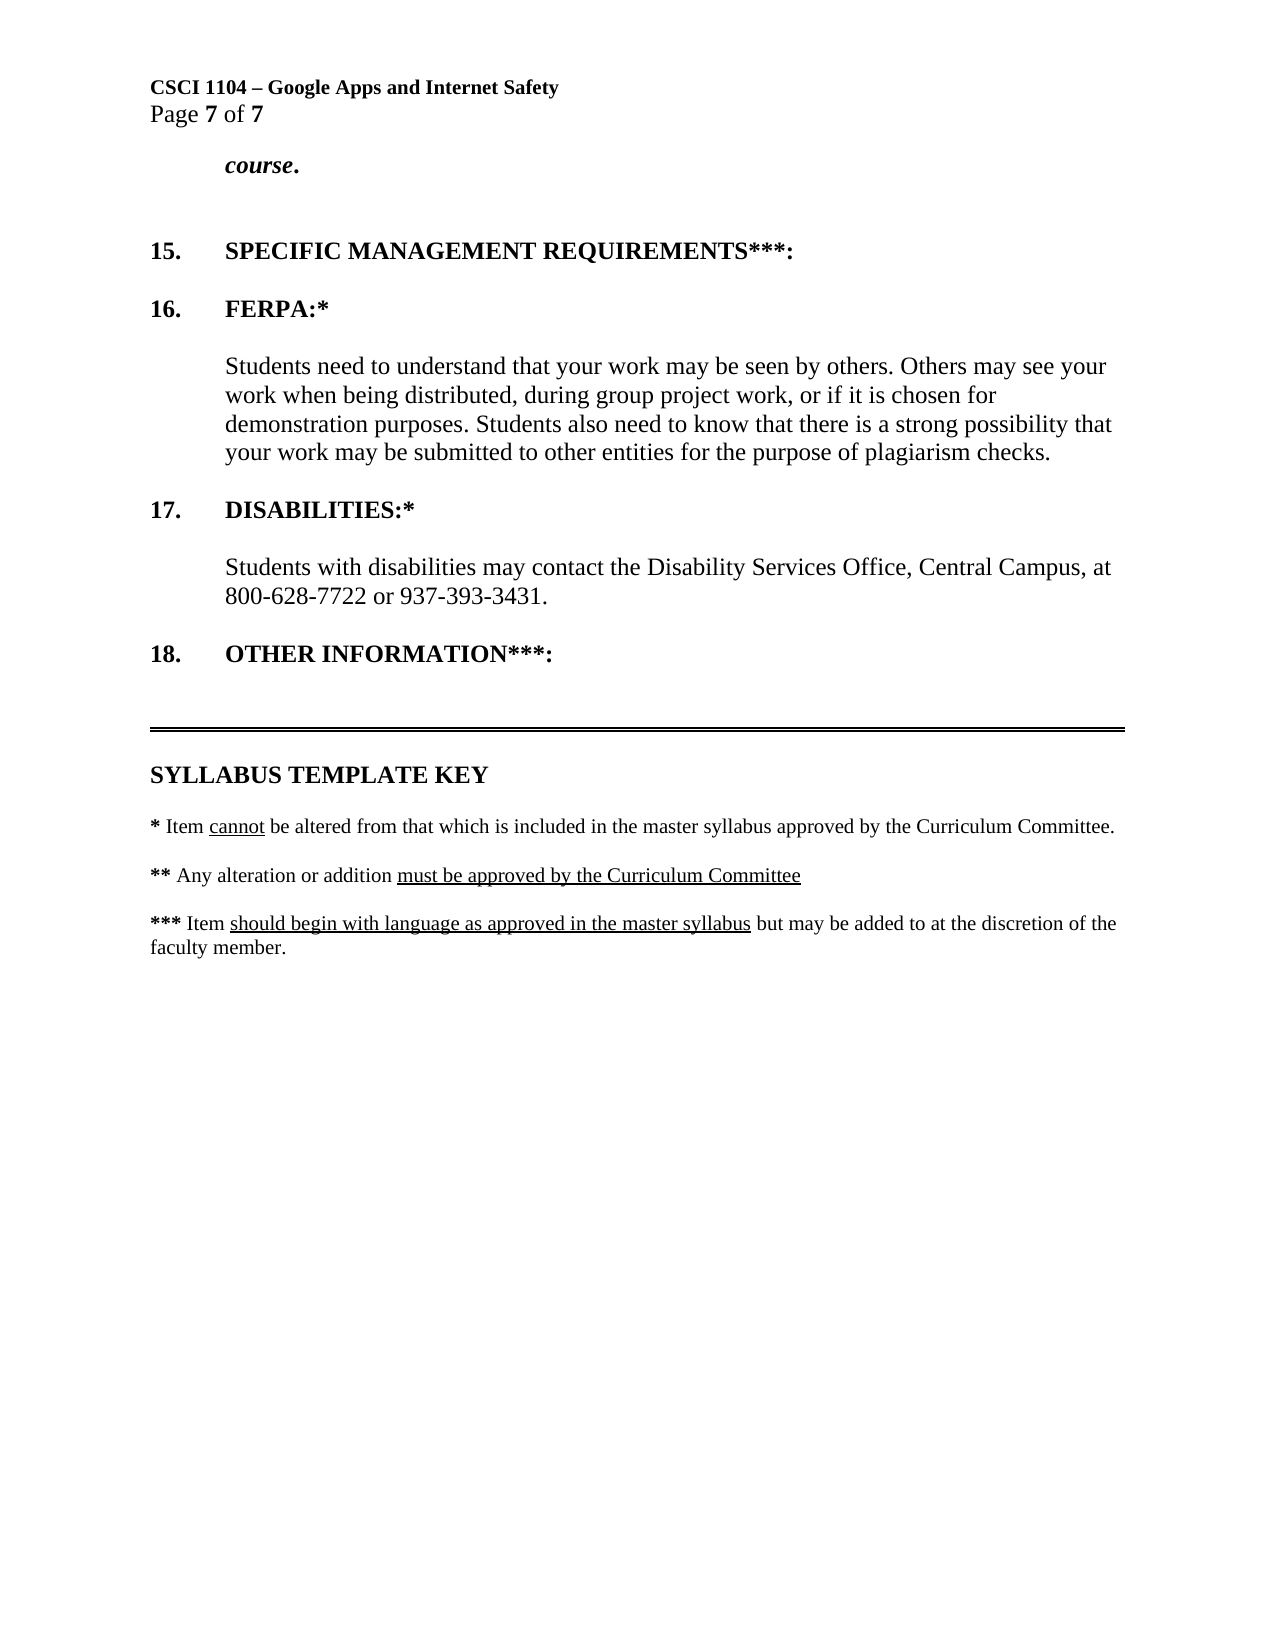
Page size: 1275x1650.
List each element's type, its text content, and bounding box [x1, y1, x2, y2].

text SYLLABUS TEMPLATE KEY [150, 761, 1125, 789]
list 17. DISABILITIES:* [150, 495, 1125, 524]
text Students need to understand that your work may be seen by others. Others may see your work when being distributed, during group project work, or if it is chosen for demonstration purposes. Students also need to know that there is a strong possibility that your work may be submitted to other entities for the purpose of plagiarism checks. [225, 351, 1125, 466]
text *** Item should begin with language as approved in the master syllabus but may be added to at the discretion of the faculty member. [150, 887, 1125, 959]
list 18. OTHER INFORMATION***: [150, 639, 1125, 667]
text 15. SPECIFIC MANAGEMENT REQUIREMENTS***: [150, 236, 1125, 265]
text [225, 150, 1125, 179]
list Students with disabilities may contact the Disability Services Office, Central Campus, at 800-628-7722 or 937-393-3431. [225, 552, 1125, 610]
text ** Any alteration or addition must be approved by the Curriculum Committee [150, 862, 1125, 887]
text * Item cannot be altered from that which is included in the master syllabus approved by the Curriculum Committee. [150, 814, 1125, 862]
text 16. FERPA:* [150, 294, 1125, 322]
